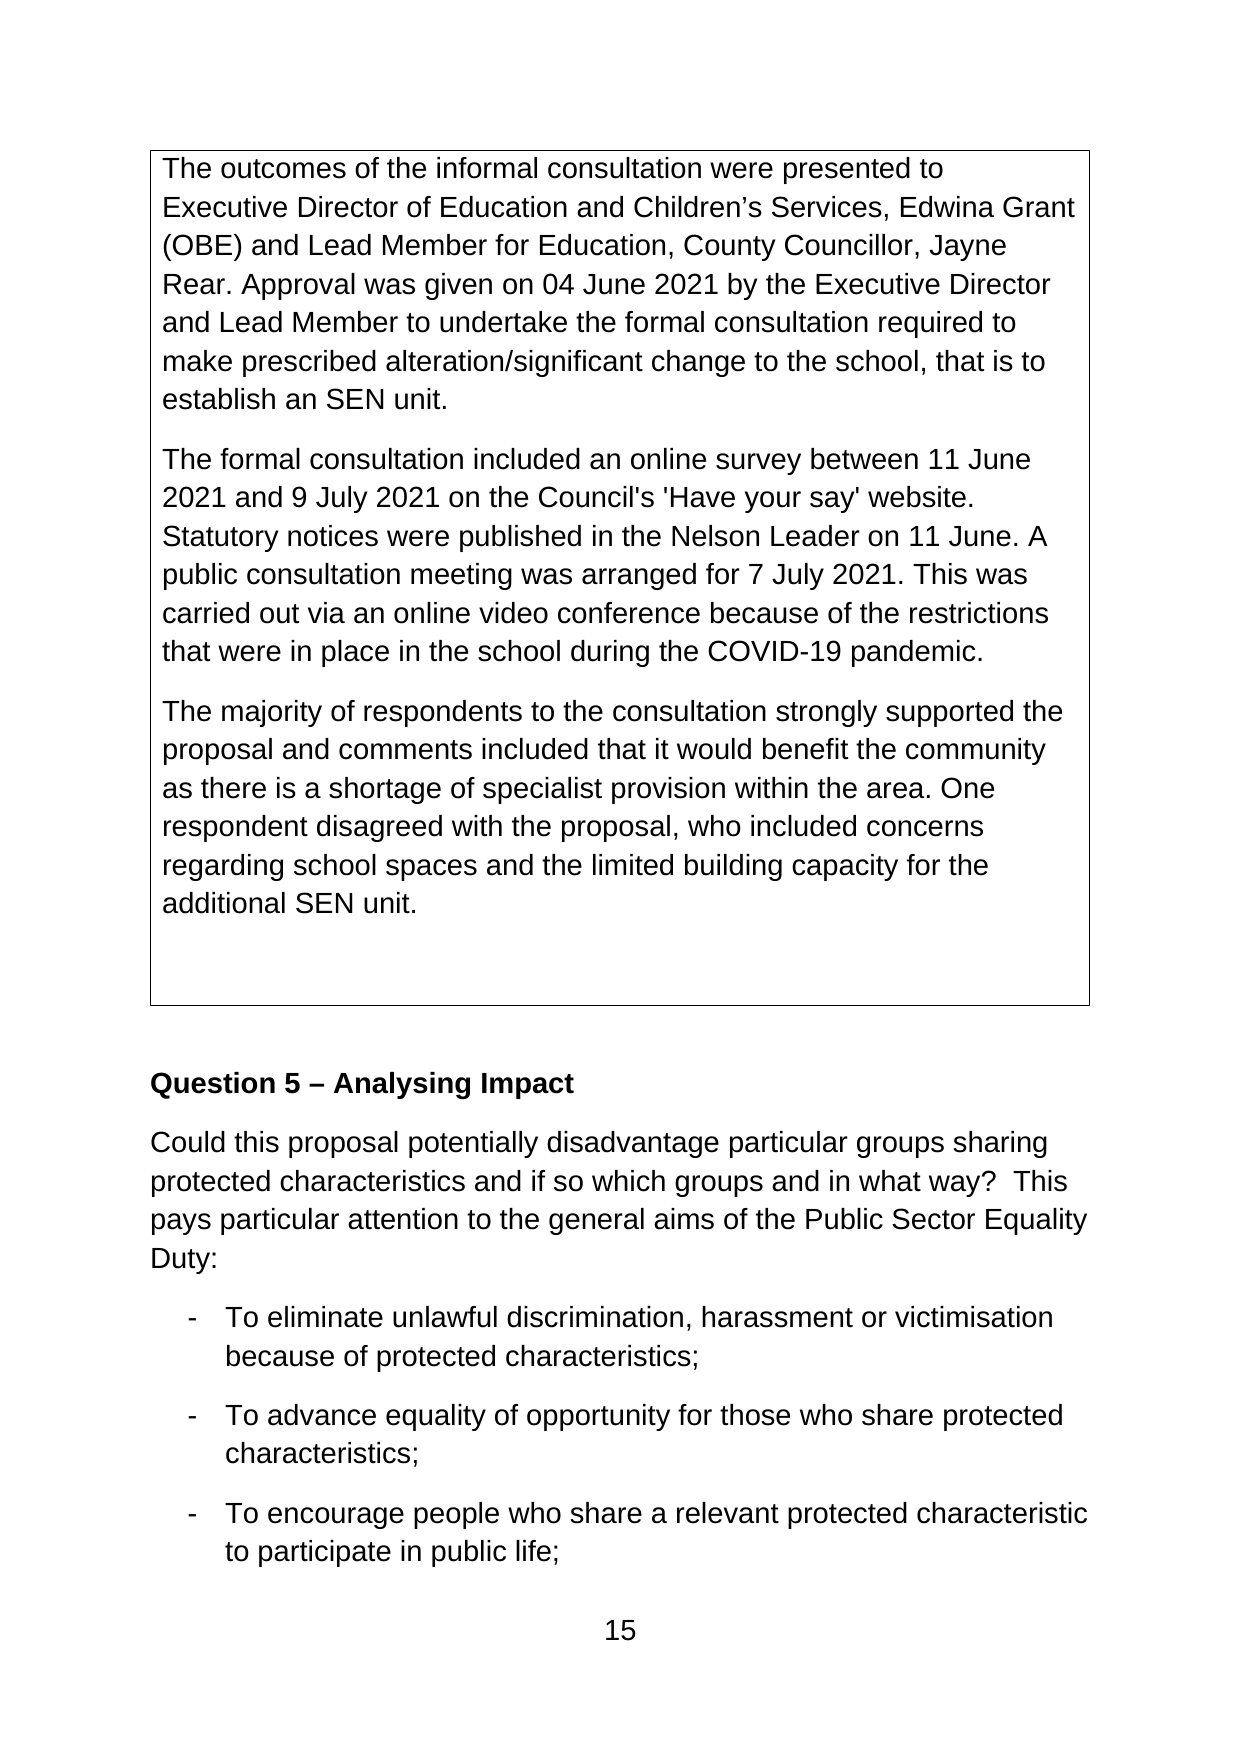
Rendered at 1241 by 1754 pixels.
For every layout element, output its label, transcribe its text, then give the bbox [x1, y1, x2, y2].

text Could this proposal potentially disadvantage particular groups sharing protected characteristics and if so which groups and in what way? This pays particular attention to the general aims of the Public Sector Equality Duty: [150, 1125, 1090, 1274]
text Question 5 – Analysing Impact [150, 1066, 1090, 1099]
text - To eliminate unlawful discrimination, harassment or victimisation because of protected characteristics; [187, 1300, 1090, 1372]
text - To advance equality of opportunity for those who share protected characteristics; [187, 1398, 1090, 1470]
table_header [151, 151, 1089, 1005]
text - To encourage people who share a relevant protected characteristic to participate in public life; [187, 1496, 1090, 1568]
